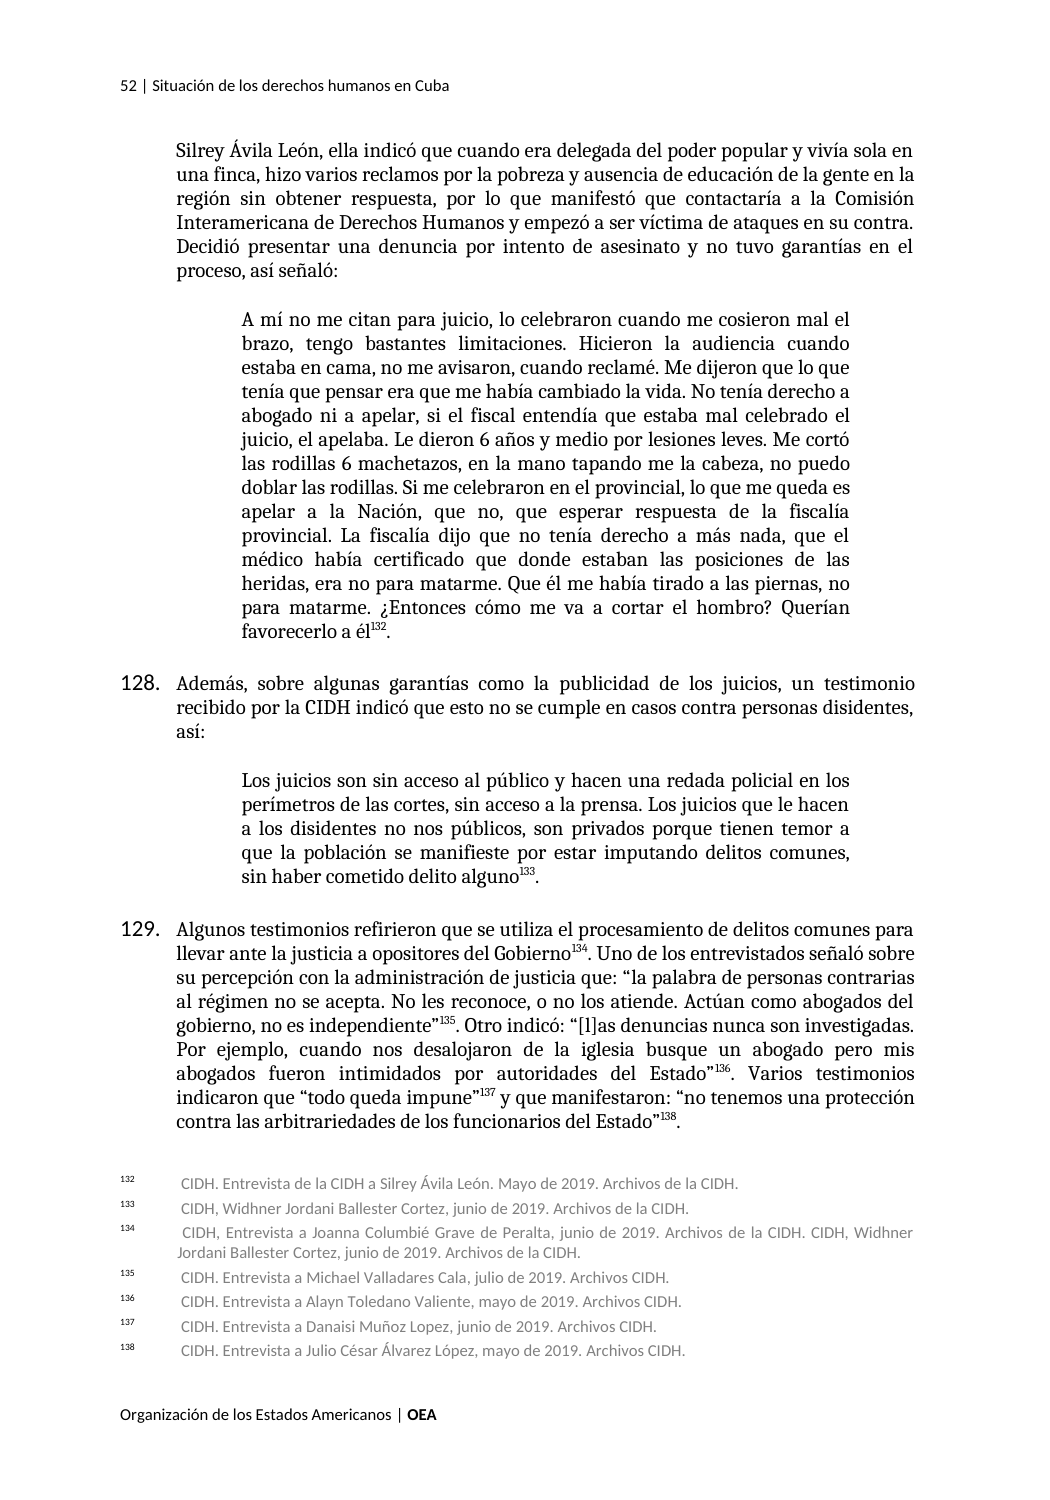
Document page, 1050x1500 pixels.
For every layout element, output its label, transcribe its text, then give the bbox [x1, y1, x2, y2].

text Los juicios son sin acceso al público y hacen una redada policial en los perímetros de las cortes, sin acceso a la prensa. Los juicios que le hacen a los disidentes no nos públicos, son privados porque tienen temor a que la población se manifieste por estar imputando delitos comunes, sin haber cometido delito alguno. [241, 769, 851, 889]
text A mí no me citan para juicio, lo celebraron cuando me cosieron mal el brazo, tengo bastantes limitaciones. Hicieron la audiencia cuando estaba en cama, no me avisaron, cuando reclamé. Me dijeron que lo que tenía que pensar era que me había cambiado la vida. No tenía derecho a abogado ni a apelar, si el fiscal entendía que estaba mal celebrado el juicio, el apelaba. Le dieron 6 años y medio por lesiones leves. Me cortó las rodillas 6 machetazos, en la mano tapando me la cabeza, no puedo doblar las rodillas. Si me celebraron en el provincial, lo que me queda es apelar a la Nación, que no, que esperar respuesta de la fiscalía provincial. La fiscalía dijo que no tenía derecho a más nada, que el médico había certificado que donde estaban las posiciones de las heridas, era no para matarme. Que él me había tirado a las piernas, no para matarme. ¿Entonces cómo me va a cortar el hombro? Querían favorecerlo a él. [241, 308, 851, 643]
list Además, sobre algunas garantías como la publicidad de los juicios, un testimonio recibido por la CIDH indicó que esto no se cumple en casos contra personas disidentes, así: [120, 668, 915, 744]
list Algunos testimonios refirieron que se utiliza el procesamiento de delitos comunes para llevar ante la justicia a opositores del Gobierno. Uno de los entrevistados señaló sobre su percepción con la administración de justicia que: “la palabra de personas contrarias al régimen no se acepta. No les reconoce, o no los atiende. Actúan como abogados del gobierno, no es independiente”. Otro indicó: “[l]as denuncias nunca son investigadas. Por ejemplo, cuando nos desalojaron de la iglesia busque un abogado pero mis abogados fueron intimidados por autoridades del Estado”. Varios testimonios indicaron que “todo queda impune” y que manifestaron: “no tenemos una protección contra las arbitrariedades de los funcionarios del Estado”. [120, 914, 915, 1134]
